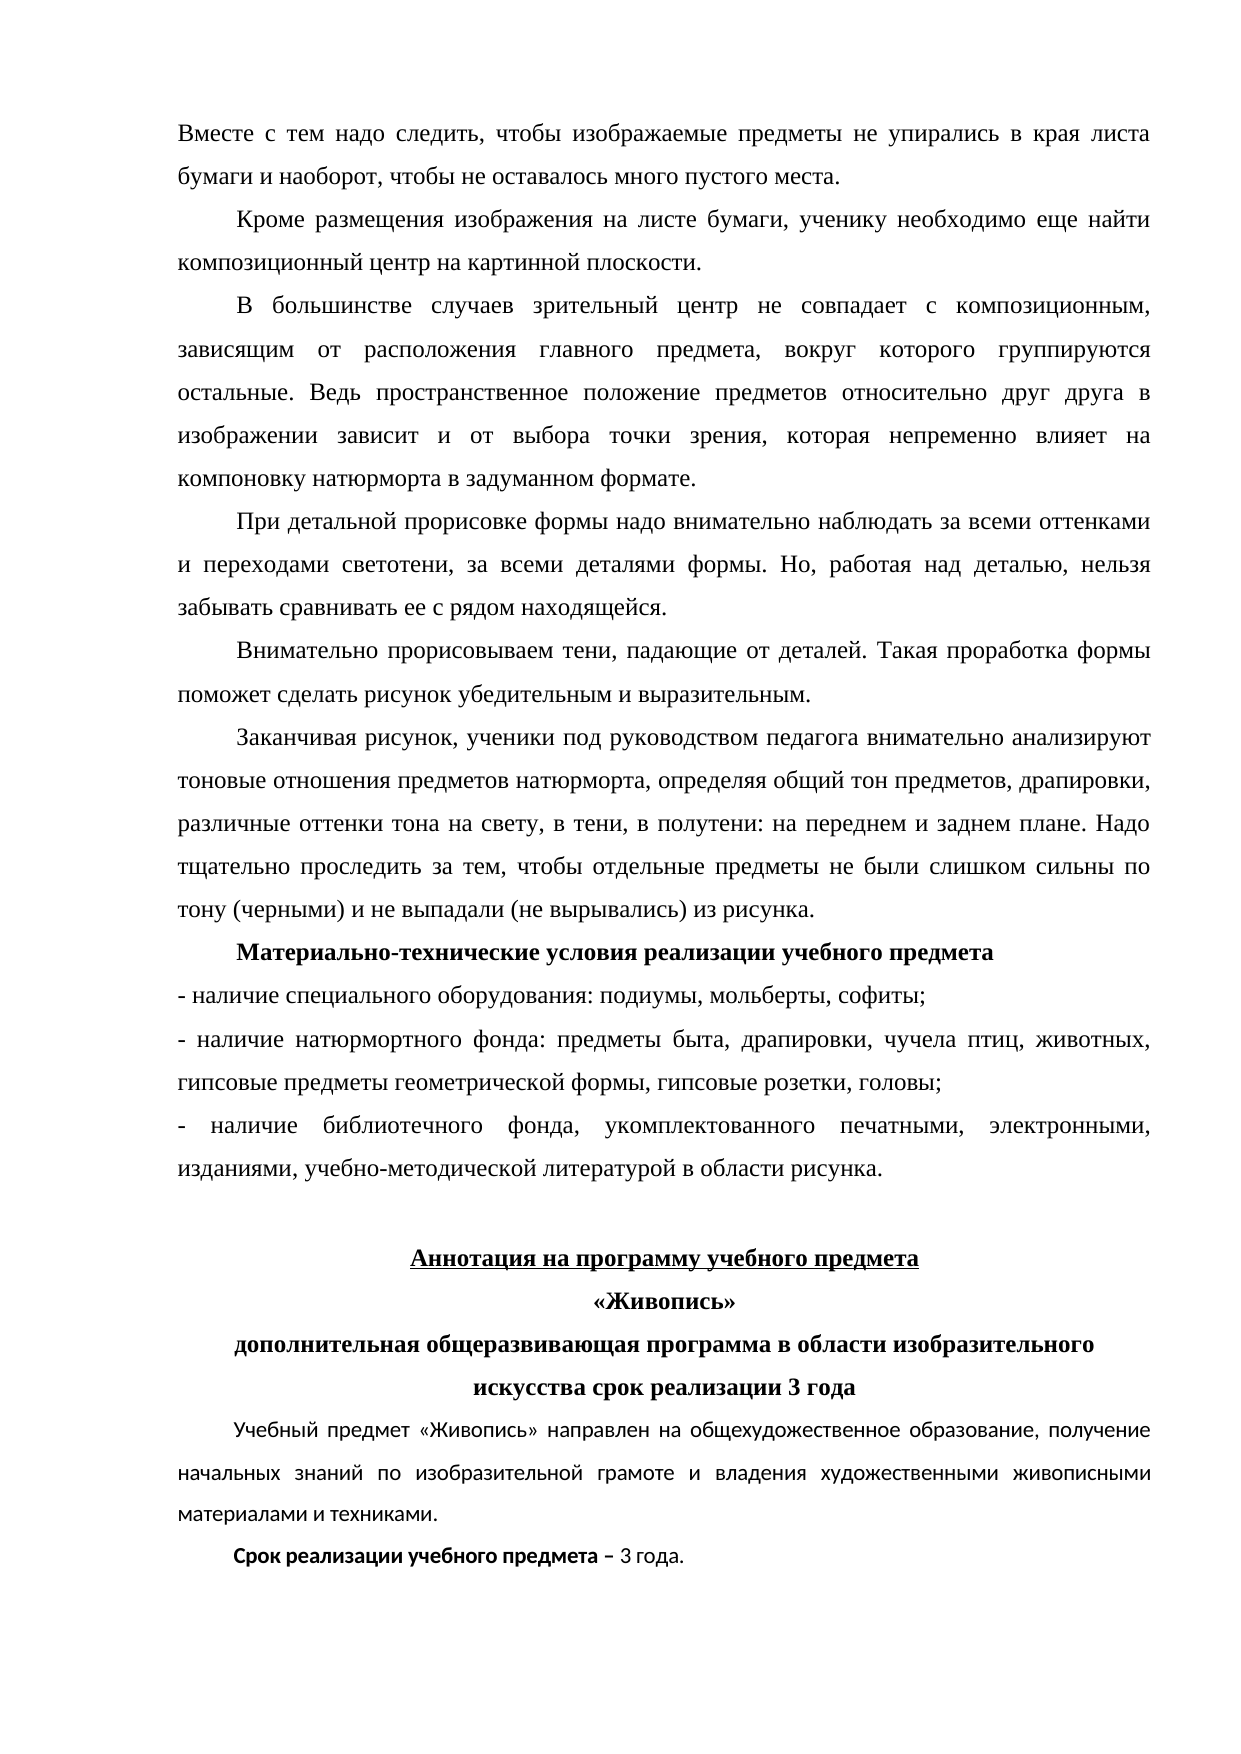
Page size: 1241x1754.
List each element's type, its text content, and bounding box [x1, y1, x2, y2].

text Срок реализации учебного предмета – 3 года. [177, 1542, 1152, 1569]
text При детальной прорисовке формы надо внимательно наблюдать за всеми оттенками и переходами светотени, за всеми деталями формы. Но, работая над деталью, нельзя забывать сравнивать ее с рядом находящейся. [177, 506, 1152, 621]
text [177, 118, 1152, 190]
text В большинстве случаев зрительный центр не совпадает с композиционным, зависящим от расположения главного предмета, вокруг которого группируются остальные. Ведь пространственное положение предметов относительно друг друга в изображении зависит и от выбора точки зрения, которая непременно влияет на компоновку натюрморта в задуманном формате. [177, 291, 1152, 492]
text дополнительная общеразвивающая программа в области изобразительного искусства срок реализации 3 года [177, 1329, 1152, 1401]
text Материально-технические условия реализации учебного предмета [177, 937, 1152, 966]
text Заканчивая рисунок, ученики под руководством педагога внимательно анализируют тоновые отношения предметов натюрморта, определяя общий тон предметов, драпировки, различные оттенки тона на свету, в тени, в полутени: на переднем и заднем плане. Надо тщательно проследить за тем, чтобы отдельные предметы не были слишком сильны по тону (черными) и не выпадали (не вырывались) из рисунка. [177, 722, 1152, 923]
text Внимательно прорисовываем тени, падающие от деталей. Такая проработка формы поможет сделать рисунок убедительным и выразительным. [177, 636, 1152, 707]
text Аннотация на программу учебного предмета [177, 1243, 1152, 1272]
text «Живопись» [177, 1286, 1152, 1315]
text Учебный предмет «Живопись» направлен на общехудожественное образование, получение начальных знаний по изобразительной грамоте и владения художественными живописными материалами и техниками. [177, 1416, 1152, 1528]
text - наличие натюрмортного фонда: предметы быта, драпировки, чучела птиц, животных, гипсовые предметы геометрической формы, гипсовые розетки, головы; [177, 1024, 1152, 1096]
text - наличие специального оборудования: подиумы, мольберты, софиты; [177, 981, 1152, 1009]
text - наличие библиотечного фонда, укомплектованного печатными, электронными, изданиями, учебно-методической литературой в области рисунка. [177, 1110, 1152, 1182]
text Кроме размещения изображения на листе бумаги, ученику необходимо еще найти композиционный центр на картинной плоскости. [177, 204, 1152, 276]
